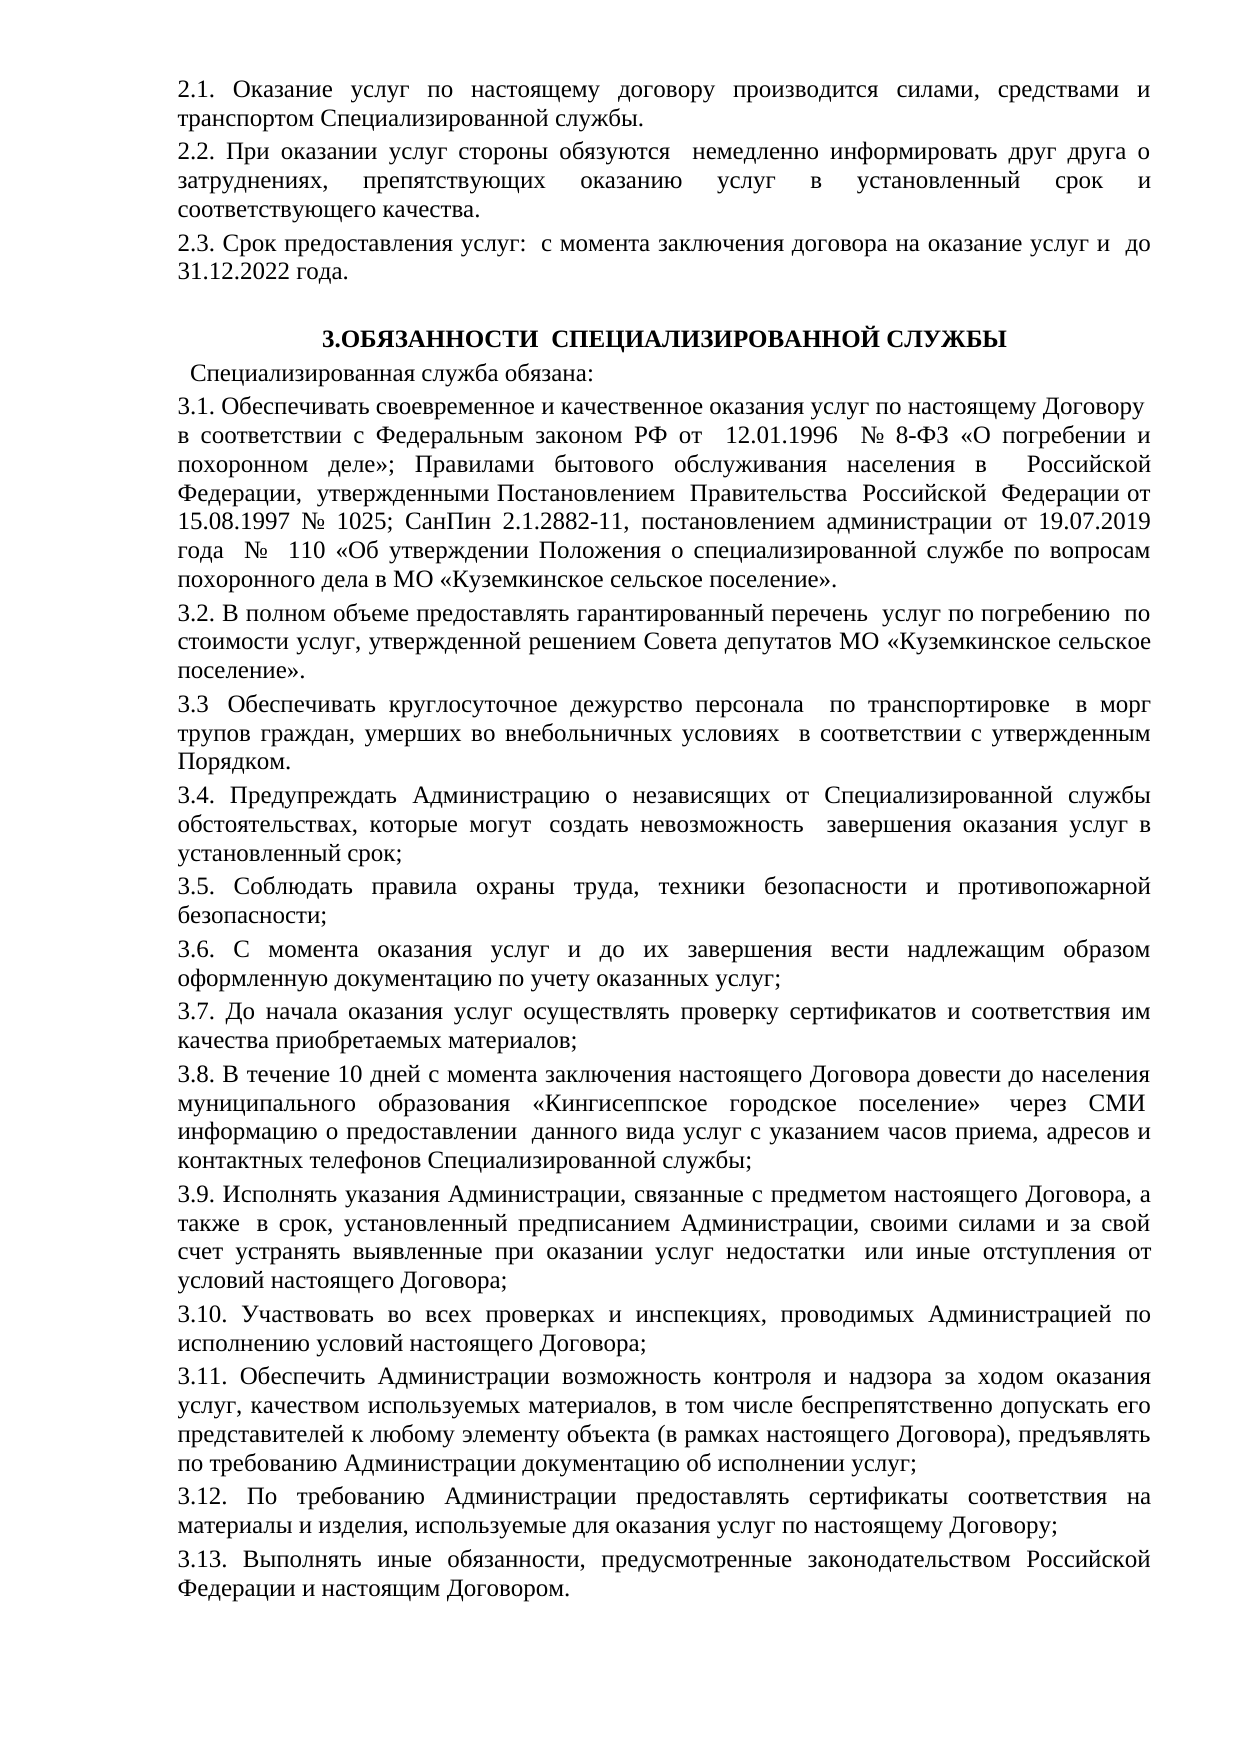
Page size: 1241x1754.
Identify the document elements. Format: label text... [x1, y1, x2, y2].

text 3.13. Выполнять иные обязанности, предусмотренные законодательством Российской Федерации и настоящим Договором. [177, 1544, 1152, 1601]
text Специализированная служба обязана: [177, 358, 1152, 386]
text 3.4. Предупреждать Администрацию о независящих от Специализированной службы обстоятельствах, которые могут создать невозможность завершения оказания услуг в установленный срок; [177, 780, 1152, 866]
text 3.2. В полном объеме предоставлять гарантированный перечень услуг по погребению по стоимости услуг, утвержденной решением Совета депутатов МО «Куземкинское сельское поселение». [177, 598, 1152, 684]
text 3.6. С момента оказания услуг и до их завершения вести надлежащим образом оформленную документацию по учету оказанных услуг; [177, 934, 1152, 991]
text 3.9. Исполнять указания Администрации, связанные с предметом настоящего Договора, а также в срок, установленный предписанием Администрации, своими силами и за свой счет устранять выявленные при оказании услуг недостатки или иные отступления от условий настоящего Договора; [177, 1179, 1152, 1294]
text 3.1. Обеспечивать своевременное и качественное оказания услуг по настоящему Договору в соответствии с Федеральным законом РФ от 12.01.1996 № 8-ФЗ «О погребении и похоронном деле»; Правилами бытового обслуживания населения в Российской Федерации, утвержденными Постановлением Правительства Российской Федерации от 15.08.1997 № 1025; СанПин 2.1.2882-11, постановлением администрации от 19.07.2019 года № 110 «Об утверждении Положения о специализированной службе по вопросам похоронного дела в МО «Куземкинское сельское поселение». [177, 391, 1152, 593]
text 3.8. В течение 10 дней с момента заключения настоящего Договора довести до населения муниципального образования «Кингисеппское городское поселение» через СМИ информацию о предоставлении данного вида услуг с указанием часов приема, адресов и контактных телефонов Специализированной службы; [177, 1059, 1152, 1174]
text 3.12. По требованию Администрации предоставлять сертификаты соответствия на материалы и изделия, используемые для оказания услуг по настоящему Договору; [177, 1481, 1152, 1539]
text 2.2. При оказании услуг стороны обязуются немедленно информировать друг друга о затруднениях, препятствующих оказанию услуг в установленный срок и соответствующего качества. [177, 136, 1152, 223]
text 2.1. Оказание услуг по настоящему договору производится силами, средствами и транспортом Специализированной службы. [177, 74, 1152, 131]
text 3.5. Соблюдать правила охраны труда, техники безопасности и противопожарной безопасности; [177, 871, 1152, 929]
text 2.3. Срок предоставления услуг: с момента заключения договора на оказание услуг и до 31.12.2022 года. [177, 228, 1152, 285]
text 3.10. Участвовать во всех проверках и инспекциях, проводимых Администрацией по исполнению условий настоящего Договора; [177, 1299, 1152, 1356]
text 3.ОБЯЗАННОСТИ СПЕЦИАЛИЗИРОВАННОЙ СЛУЖБЫ [177, 324, 1152, 353]
text 3.3 Обеспечивать круглосуточное дежурство персонала по транспортировке в морг трупов граждан, умерших во внебольничных условиях в соответствии с утвержденным Порядком. [177, 689, 1152, 775]
text 3.11. Обеспечить Администрации возможность контроля и надзора за ходом оказания услуг, качеством используемых материалов, в том числе беспрепятственно допускать его представителей к любому элементу объекта (в рамках настоящего Договора), предъявлять по требованию Администрации документацию об исполнении услуг; [177, 1361, 1152, 1476]
text 3.7. До начала оказания услуг осуществлять проверку сертификатов и соответствия им качества приобретаемых материалов; [177, 996, 1152, 1054]
